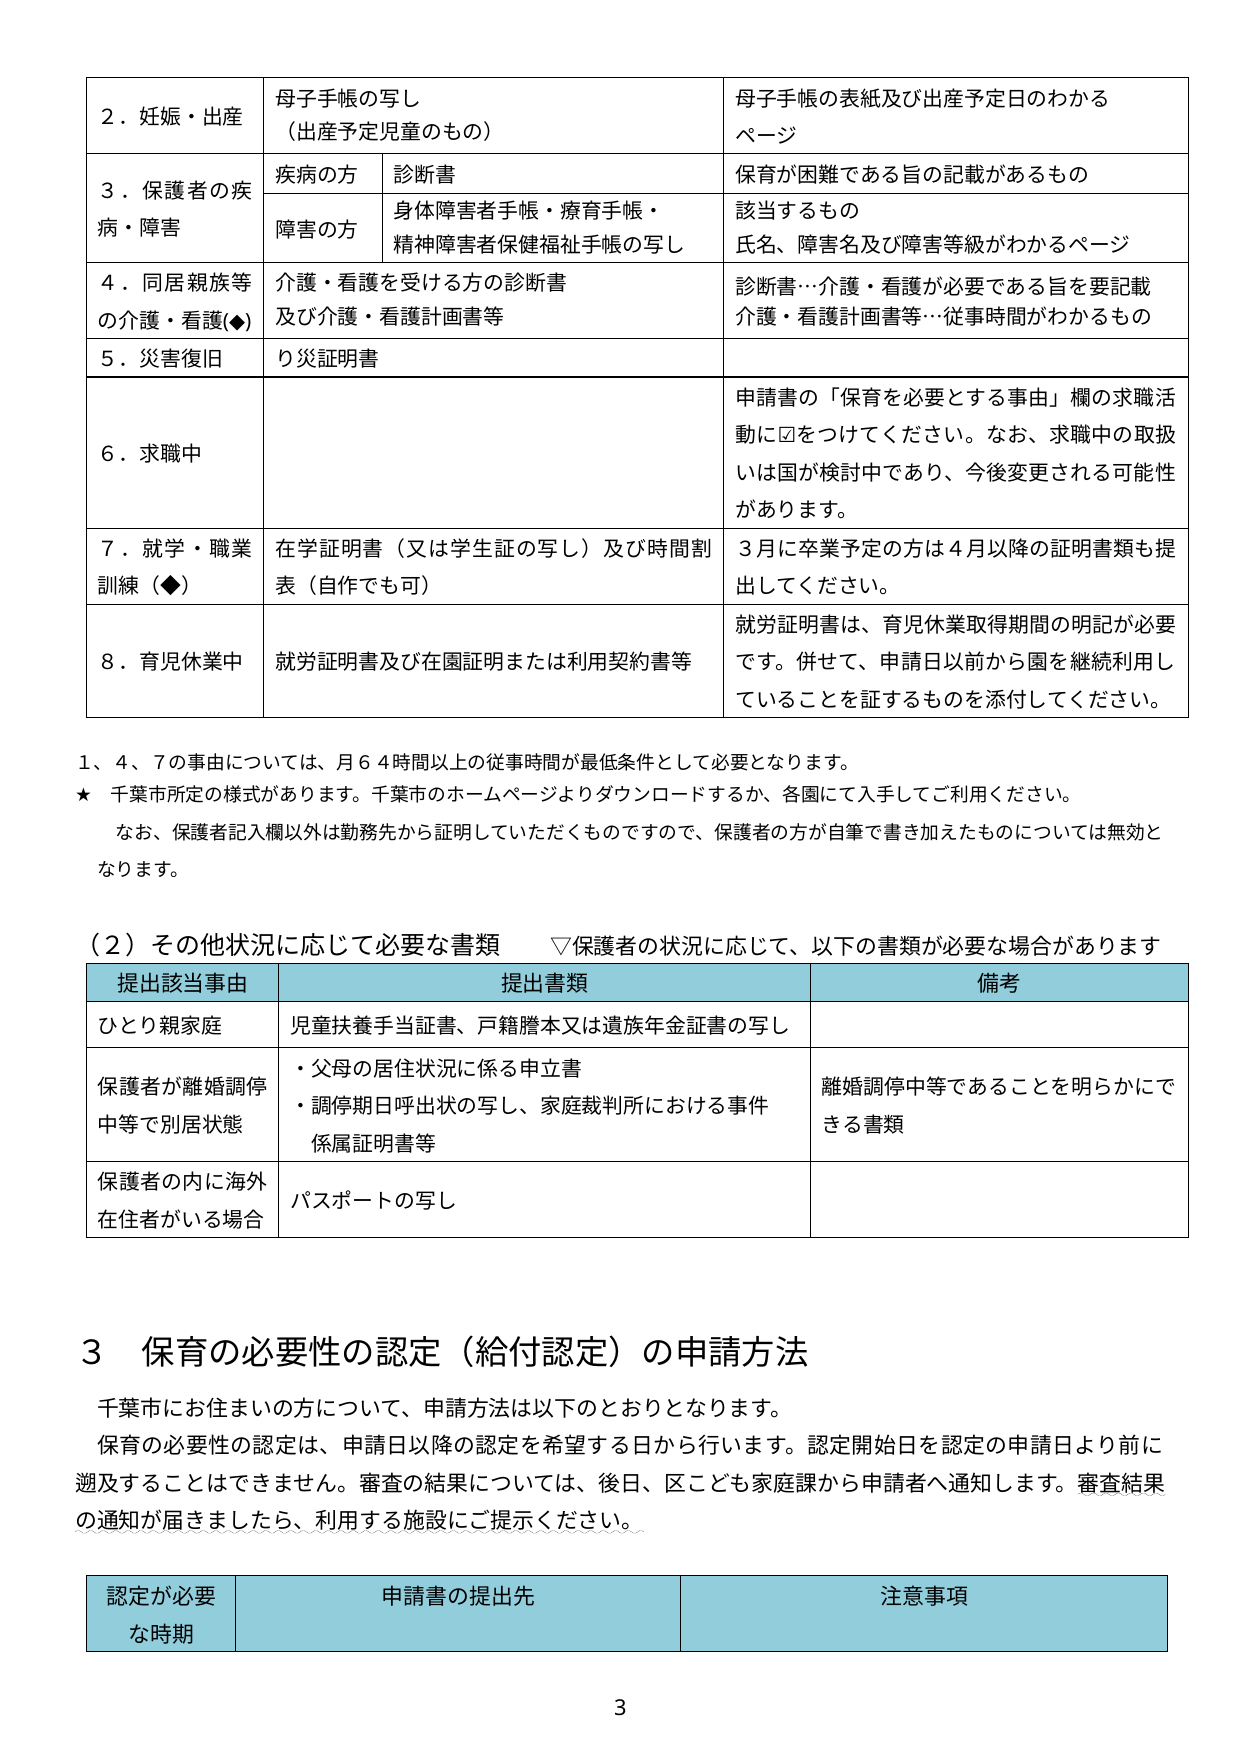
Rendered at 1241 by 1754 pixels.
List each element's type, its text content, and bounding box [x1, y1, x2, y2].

text なお、保護者記入欄以外は勤務先から証明していただくものですので、保護者の方が自筆で書き加えたものについては無効となります。 [97, 812, 1165, 887]
table_cell 申請書の「保育を必要とする事由」欄の求職活動に☑をつけてください。なお、求職中の取扱いは国が検討中であり、今後変更される可能性があります。 [724, 378, 1188, 527]
table_cell ２．妊娠・出産 [87, 78, 263, 153]
table_cell パスポートの写し [279, 1162, 810, 1237]
table_header 認定が必要な時期 [87, 1576, 235, 1651]
table_cell 障害の方 [264, 194, 382, 262]
table_cell ４．同居親族等の介護・看護(◆) [87, 263, 263, 338]
text ★ 千葉市所定の様式があります。千葉市のホームページよりダウンロードするか、各園にて入手してご利用ください。 [75, 775, 1165, 812]
table_cell 在学証明書（又は学生証の写し）及び時間割表（自作でも可） [264, 529, 723, 603]
table_cell [724, 339, 1188, 376]
table_cell 母子手帳の写し （出産予定児童のもの） [264, 78, 723, 153]
text 千葉市にお住まいの方について、申請方法は以下のとおりとなります。 [75, 1388, 1165, 1425]
table_cell 保護者の内に海外在住者がいる場合 [87, 1162, 278, 1237]
table_cell [811, 1162, 1188, 1237]
table_cell ６．求職中 [87, 378, 263, 527]
table_cell 身体障害者手帳・療育手帳・ 精神障害者保健福祉手帳の写し [383, 194, 723, 262]
text （２）その他状況に応じて必要な書類 ▽保護者の状況に応じて、以下の書類が必要な場合があります [75, 925, 1165, 962]
table_cell 就労証明書は、育児休業取得期間の明記が必要です。併せて、申請日以前から園を継続利用していることを証するものを添付してください。 [724, 605, 1188, 717]
table_cell ５．災害復旧 [87, 339, 263, 376]
table_cell ・父母の居住状況に係る申立書 ・調停期日呼出状の写し、家庭裁判所における事件 係属証明書等 [279, 1048, 810, 1161]
table_cell 診断書 [383, 154, 723, 193]
table_cell [264, 378, 723, 527]
table_cell 保護者が離婚調停中等で別居状態 [87, 1048, 278, 1161]
table_cell 児童扶養手当証書、戸籍謄本又は遺族年金証書の写し [279, 1002, 810, 1047]
table_cell 母子手帳の表紙及び出産予定日のわかる ページ [724, 78, 1188, 153]
text 保育の必要性の認定は、申請日以降の認定を希望する日から行います。認定開始日を認定の申請日より前に遡及することはできません。審査の結果については、後日、区こども家庭課から申請者へ通知します。審査結果の通知が届きましたら、利用する施設にご提示ください。 [75, 1425, 1165, 1538]
table_cell 就労証明書及び在園証明または利用契約書等 [264, 605, 723, 717]
table_cell 該当するもの 氏名、障害名及び障害等級がわかるページ [724, 194, 1188, 262]
table_cell ７．就学・職業訓練（◆） [87, 529, 263, 603]
text ３ 保育の必要性の認定（給付認定）の申請方法 [75, 1313, 1165, 1388]
table_header 備考 [811, 964, 1188, 1001]
table_cell ひとり親家庭 [87, 1002, 278, 1047]
table_cell り災証明書 [264, 339, 723, 376]
table_cell ３．保護者の疾病・障害 [87, 154, 263, 262]
table_header 注意事項 [681, 1576, 1167, 1651]
table_cell 保育が困難である旨の記載があるもの [724, 154, 1188, 193]
table_cell ３月に卒業予定の方は４月以降の証明書類も提出してください。 [724, 529, 1188, 603]
table_header 提出該当事由 [87, 964, 278, 1001]
table_cell [811, 1002, 1188, 1047]
table_cell 疾病の方 [264, 154, 382, 193]
table_cell ８．育児休業中 [87, 605, 263, 717]
text １、４、７の事由については、月６４時間以上の従事時間が最低条件として必要となります。 [75, 748, 1165, 775]
table_cell 介護・看護を受ける方の診断書 及び介護・看護計画書等 [264, 263, 723, 338]
table_cell 診断書…介護・看護が必要である旨を要記載 介護・看護計画書等…従事時間がわかるもの [724, 263, 1188, 338]
table_header 提出書類 [279, 964, 810, 1001]
table_cell 離婚調停中等であることを明らかにできる書類 [811, 1048, 1188, 1161]
table_header 申請書の提出先 [236, 1576, 680, 1651]
